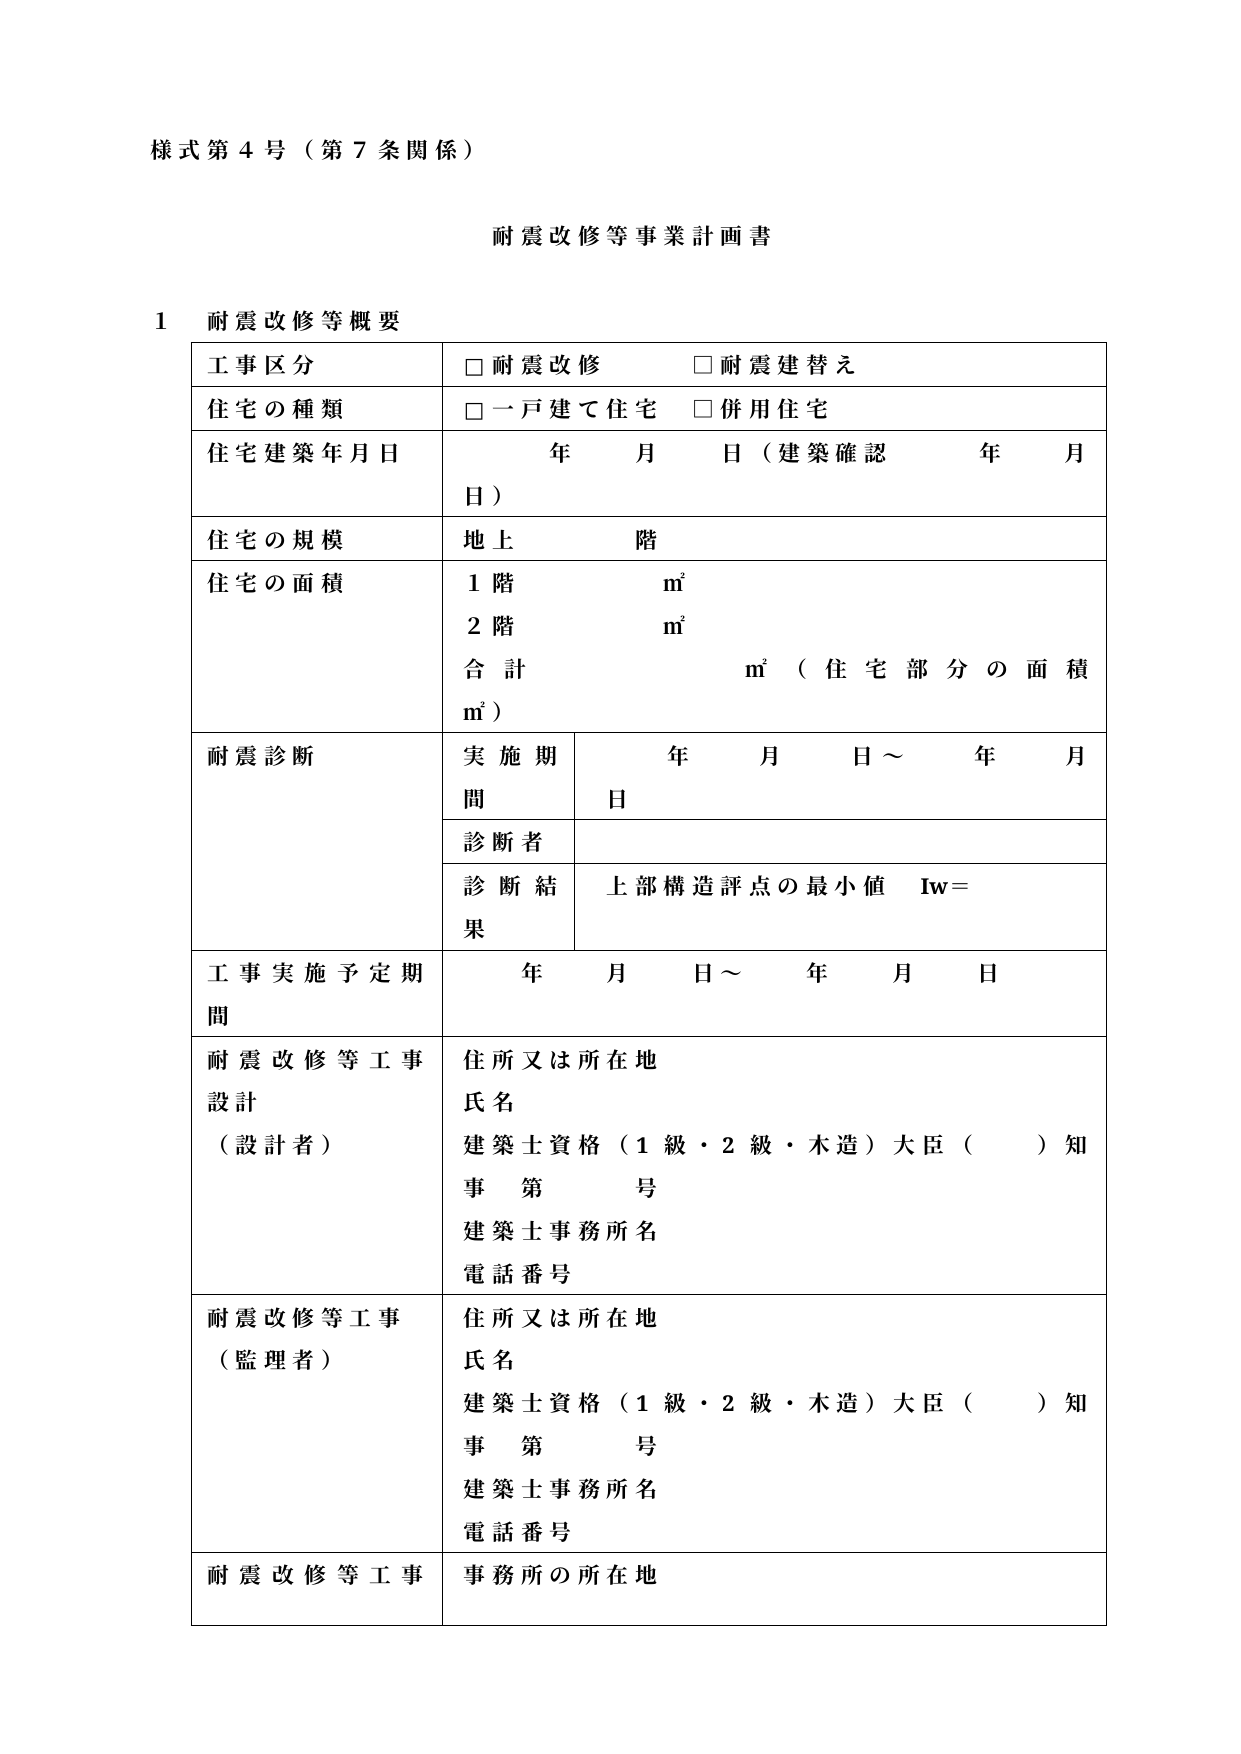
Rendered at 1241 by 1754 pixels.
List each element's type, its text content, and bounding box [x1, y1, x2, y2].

table_cell 耐震改修等工事設計 （設計者） [192, 1037, 442, 1294]
table_cell 年 月 日～ 年 月 日 [575, 733, 1106, 819]
table_cell 工事実施予定期間 [192, 951, 442, 1036]
table_cell 住宅の規模 [192, 517, 442, 560]
table_header 工事区分 [192, 343, 442, 386]
table_cell 年 月 日～ 年 月 日 [443, 951, 1106, 1036]
table_cell □一戸建て住宅 □併用住宅 [443, 387, 1106, 429]
table_cell 住所又は所在地 氏名 建築士資格（1級・2級・木造）大臣（ ）知事 第 号 建築士事務所名 電話番号 [443, 1295, 1106, 1552]
table_cell 事務所の所在地 代表者の氏名 電話番号 [443, 1553, 1106, 1625]
table_cell 地上 階 [443, 517, 1106, 560]
table_cell 診断結果 [443, 864, 574, 949]
table_cell 診断者 [443, 820, 574, 863]
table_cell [192, 1553, 442, 1625]
table_cell 年 月 日（建築確認 年 月 日） [443, 431, 1106, 516]
table_cell 実施期間 [443, 733, 574, 819]
table_cell [575, 820, 1106, 863]
table_header □耐震改修 □耐震建替え [443, 343, 1106, 386]
table_cell 住宅の面積 [192, 561, 442, 732]
text １ 耐震改修等概要 [150, 299, 1120, 342]
table_cell 耐震改修等工事 （監理者） [192, 1295, 442, 1552]
table_cell 住宅建築年月日 [192, 431, 442, 516]
table_cell 住所又は所在地 氏名 建築士資格（1級・2級・木造）大臣（ ）知事 第 号 建築士事務所名 電話番号 [443, 1037, 1106, 1294]
table_cell １階 ㎡ ２階 ㎡ 合計 ㎡（住宅部分の面積 ㎡） [443, 561, 1106, 732]
text 耐震改修等事業計画書 [150, 213, 1120, 256]
table_cell 住宅の種類 [192, 387, 442, 429]
table_cell 上部構造評点の最小値 Iw＝ [575, 864, 1106, 949]
text 様式第４号（第７条関係） [150, 128, 1120, 171]
table_cell 耐震診断 [192, 733, 442, 949]
